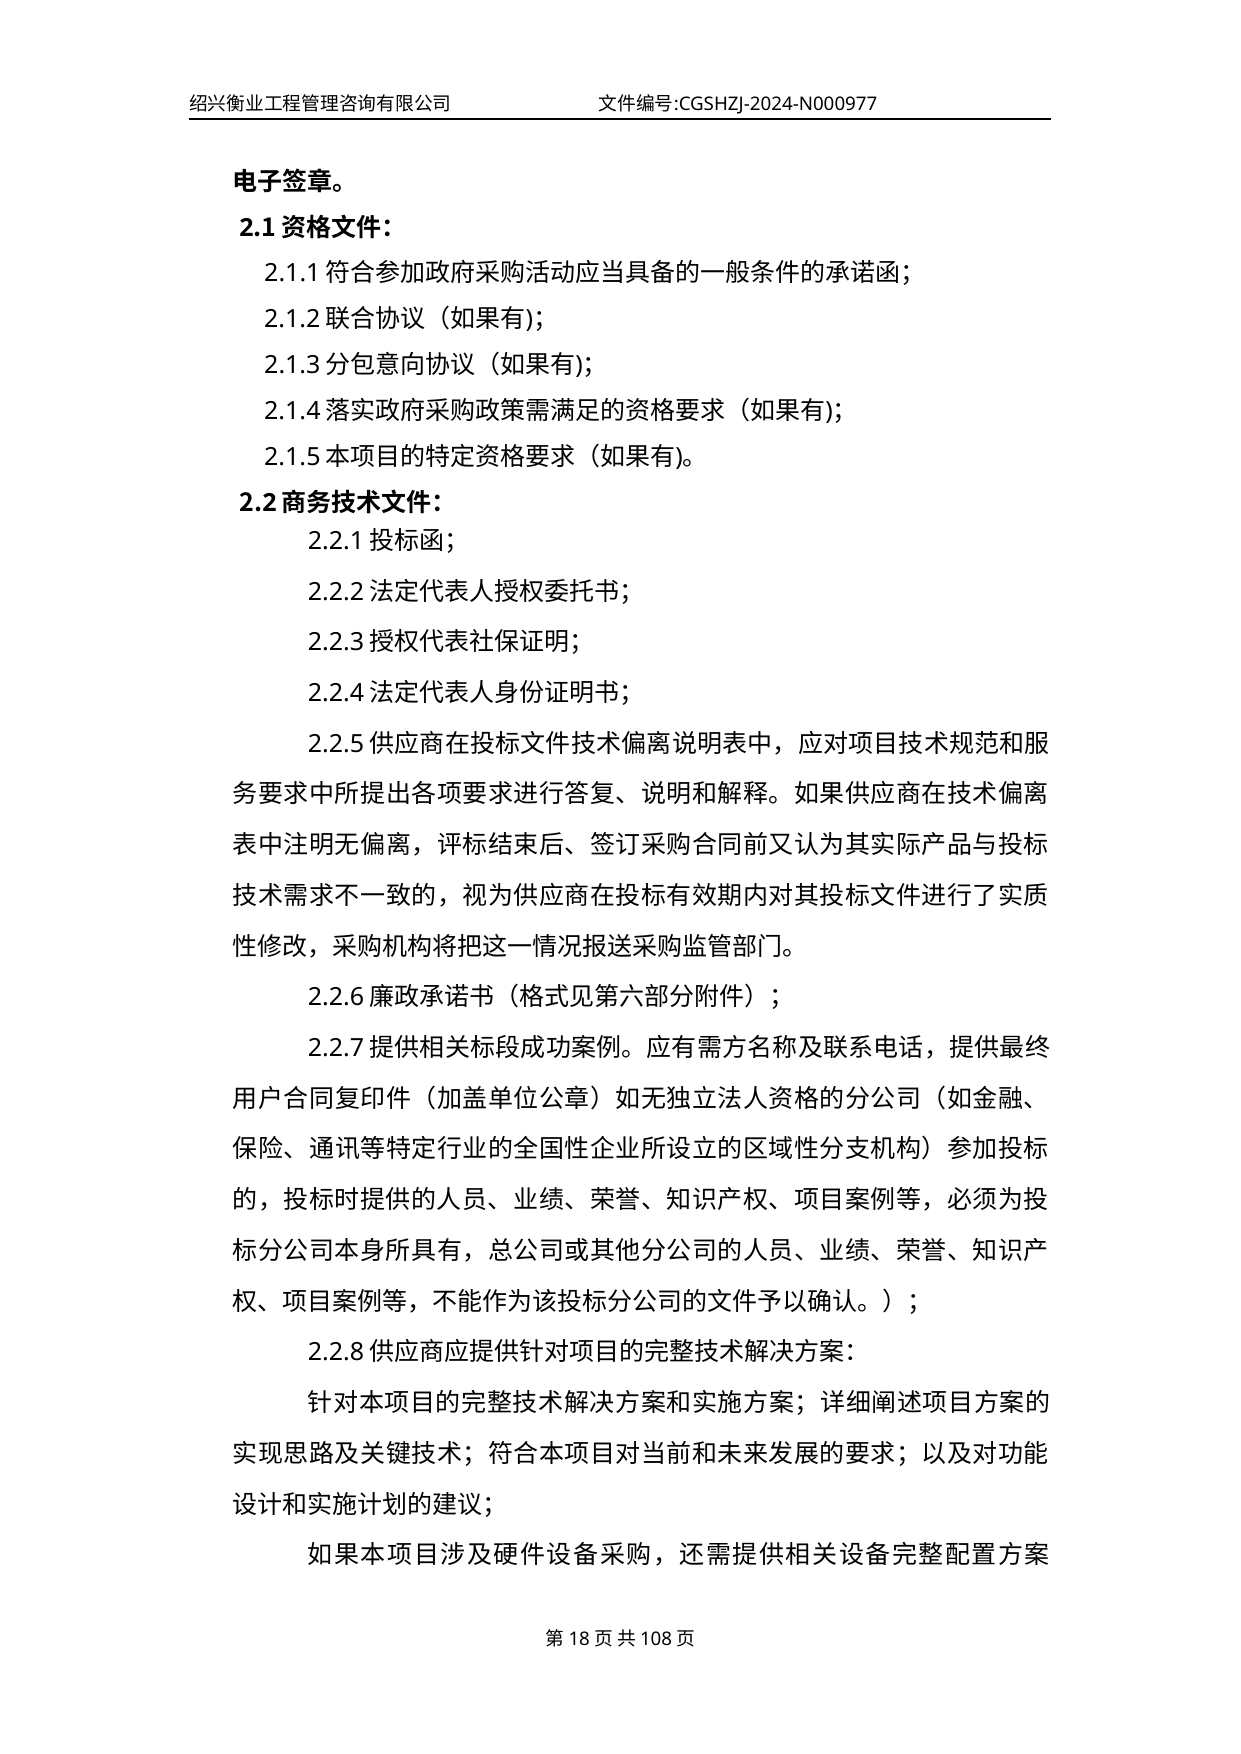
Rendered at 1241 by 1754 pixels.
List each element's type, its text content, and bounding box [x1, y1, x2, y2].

text 2.2.5供应商在投标文件技术偏离说明表中，应对项目技术规范和服务要求中所提出各项要求进行答复、说明和解释。如果供应商在技术偏离表中注明无偏离，评标结束后、签订采购合同前又认为其实际产品与投标技术需求不一致的，视为供应商在投标有效期内对其投标文件进行了实质性修改，采购机构将把这一情况报送采购监管部门。 [233, 723, 1051, 962]
text 2.2.6廉政承诺书（格式见第六部分附件）； [233, 977, 1051, 1013]
text 2.1.2联合协议（如果有)； [189, 291, 1051, 337]
text 2.1.1符合参加政府采购活动应当具备的一般条件的承诺函； [189, 245, 1051, 291]
text 2.2.3授权代表社保证明； [233, 622, 1051, 658]
text 2.2.4法定代表人身份证明书； [233, 672, 1051, 709]
text 2.2商务技术文件： [189, 474, 1051, 520]
text 2.1.5本项目的特定资格要求（如果有)。 [189, 428, 1051, 474]
text 2.1.3分包意向协议（如果有)； [189, 337, 1051, 383]
text 针对本项目的完整技术解决方案和实施方案；详细阐述项目方案的实现思路及关键技术；符合本项目对当前和未来发展的要求；以及对功能设计和实施计划的建议； [233, 1383, 1051, 1520]
text 2.2.1投标函； [233, 520, 1051, 556]
text 2.2.7提供相关标段成功案例。应有需方名称及联系电话，提供最终用户合同复印件（加盖单位公章）如无独立法人资格的分公司（如金融、保险、通讯等特定行业的全国性企业所设立的区域性分支机构）参加投标的，投标时提供的人员、业绩、荣誉、知识产权、项目案例等，必须为投标分公司本身所具有，总公司或其他分公司的人员、业绩、荣誉、知识产权、项目案例等，不能作为该投标分公司的文件予以确认。）； [233, 1027, 1051, 1317]
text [233, 153, 1051, 199]
text 2.1.4落实政府采购政策需满足的资格要求（如果有)； [189, 383, 1051, 428]
text 2.2.8供应商应提供针对项目的完整技术解决方案： [233, 1332, 1051, 1368]
text 2.2.2法定代表人授权委托书； [233, 571, 1051, 607]
text 2.1资格文件： [189, 199, 1051, 245]
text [233, 1535, 1051, 1571]
